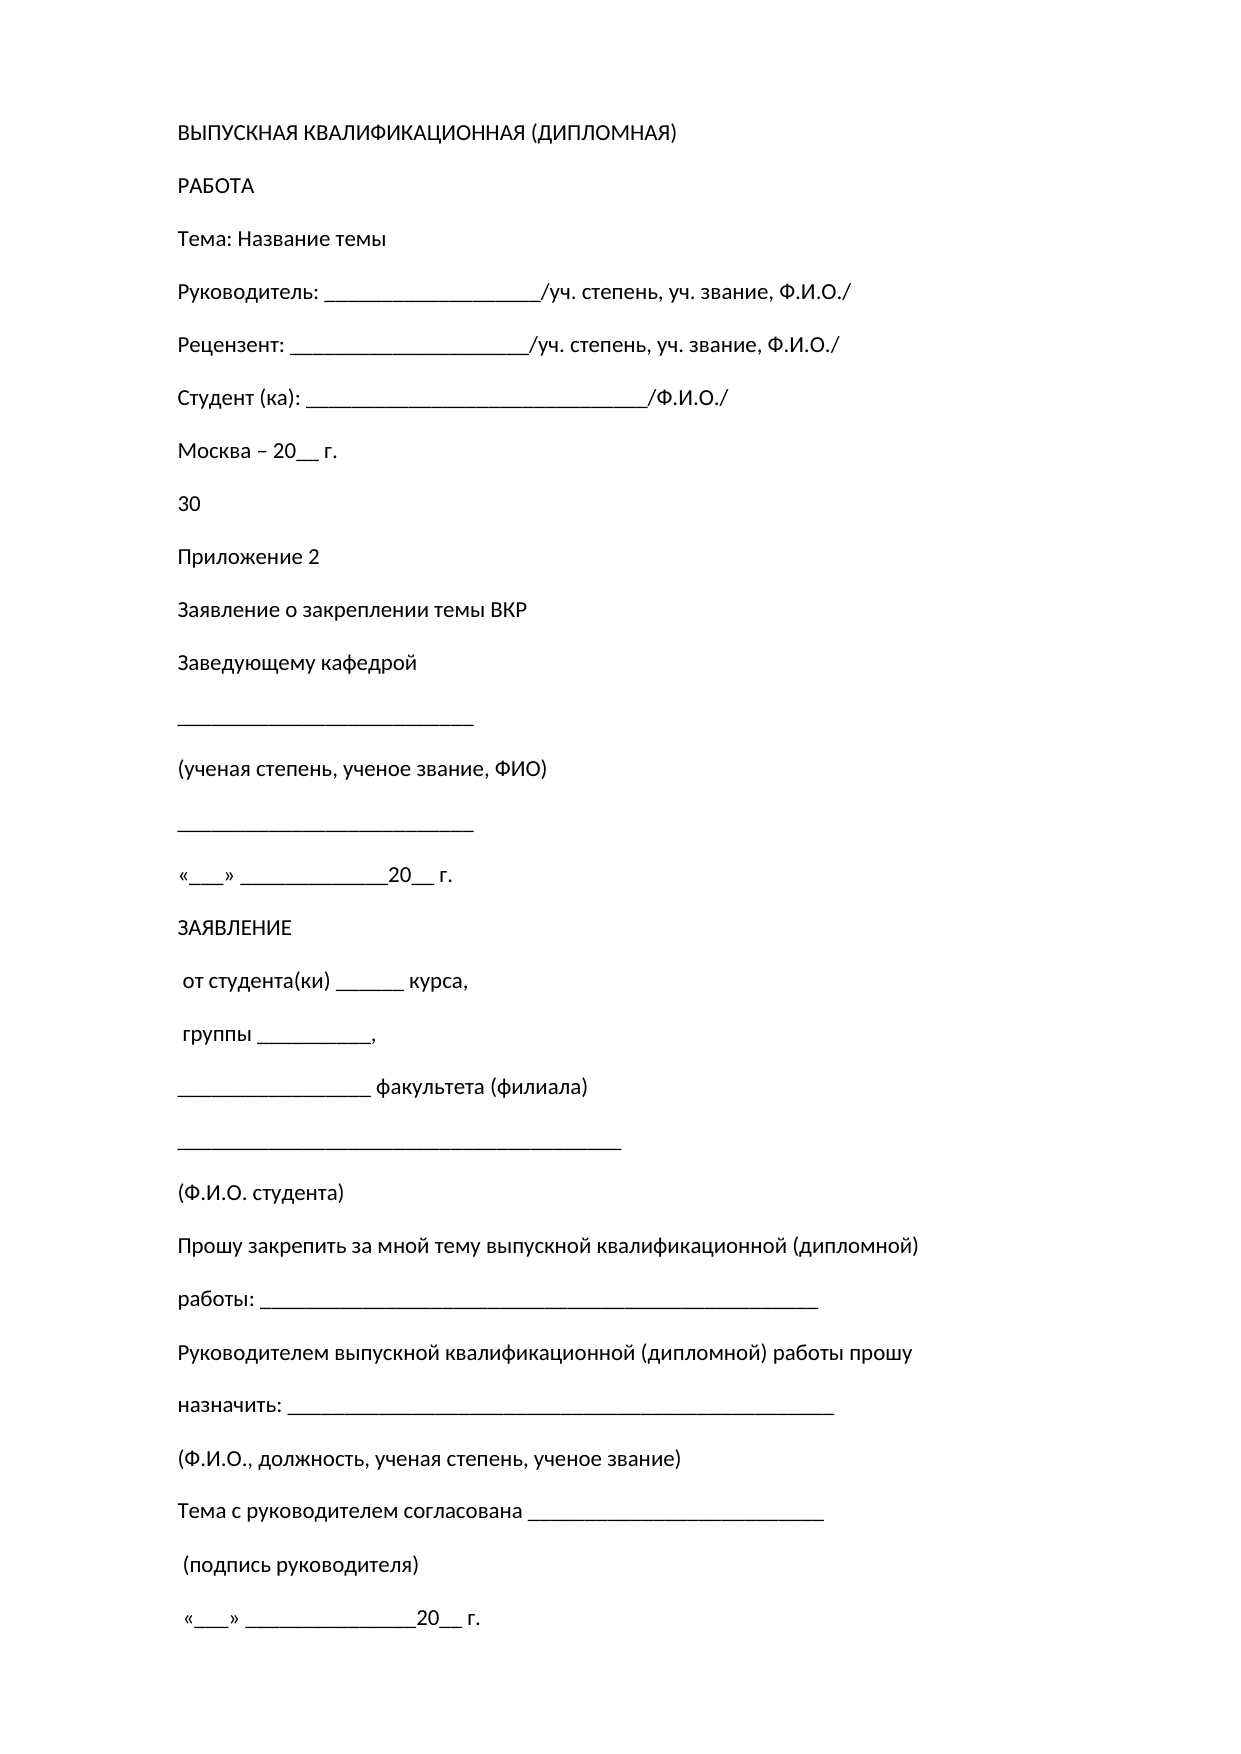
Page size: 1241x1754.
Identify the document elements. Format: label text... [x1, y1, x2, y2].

text работы: _________________________________________________ [177, 1284, 1152, 1313]
text Рецензент: _____________________/уч. степень, уч. звание, Ф.И.О./ [177, 330, 1152, 358]
text _________________ факультета (филиала) [177, 1072, 1152, 1101]
text Москва – 20__ г. [177, 436, 1152, 464]
text (Ф.И.О. студента) [177, 1178, 1152, 1207]
text назначить: ________________________________________________ [177, 1391, 1152, 1419]
text Руководителем выпускной квалификационной (дипломной) работы прошу [177, 1338, 1152, 1366]
text Прошу закрепить за мной тему выпускной квалификационной (дипломной) [177, 1232, 1152, 1259]
text группы __________, [177, 1019, 1152, 1047]
text «___» _____________20__ г. [177, 860, 1152, 888]
text Тема: Название темы [177, 224, 1152, 252]
text от студента(ки) ______ курса, [177, 966, 1152, 994]
text Приложение 2 [177, 542, 1152, 570]
text «___» _______________20__ г. [177, 1603, 1152, 1631]
text Руководитель: ___________________/уч. степень, уч. звание, Ф.И.О./ [177, 277, 1152, 305]
text __________________________ [177, 701, 1152, 729]
text (подпись руководителя) [177, 1550, 1152, 1578]
text __________________________ [177, 807, 1152, 835]
text Заведующему кафедрой [177, 648, 1152, 676]
text (Ф.И.О., должность, ученая степень, ученое звание) [177, 1444, 1152, 1472]
text ВЫПУСКНАЯ КВАЛИФИКАЦИОННАЯ (ДИПЛОМНАЯ) [177, 118, 1152, 146]
text Студент (ка): ______________________________/Ф.И.О./ [177, 383, 1152, 411]
text 30 [177, 489, 1152, 517]
text (ученая степень, ученое звание, ФИО) [177, 754, 1152, 782]
text ЗАЯВЛЕНИЕ [177, 913, 1152, 941]
text Тема с руководителем согласована __________________________ [177, 1497, 1152, 1525]
text Заявление о закреплении темы ВКР [177, 595, 1152, 623]
text _______________________________________ [177, 1126, 1152, 1153]
text РАБОТА [177, 171, 1152, 199]
